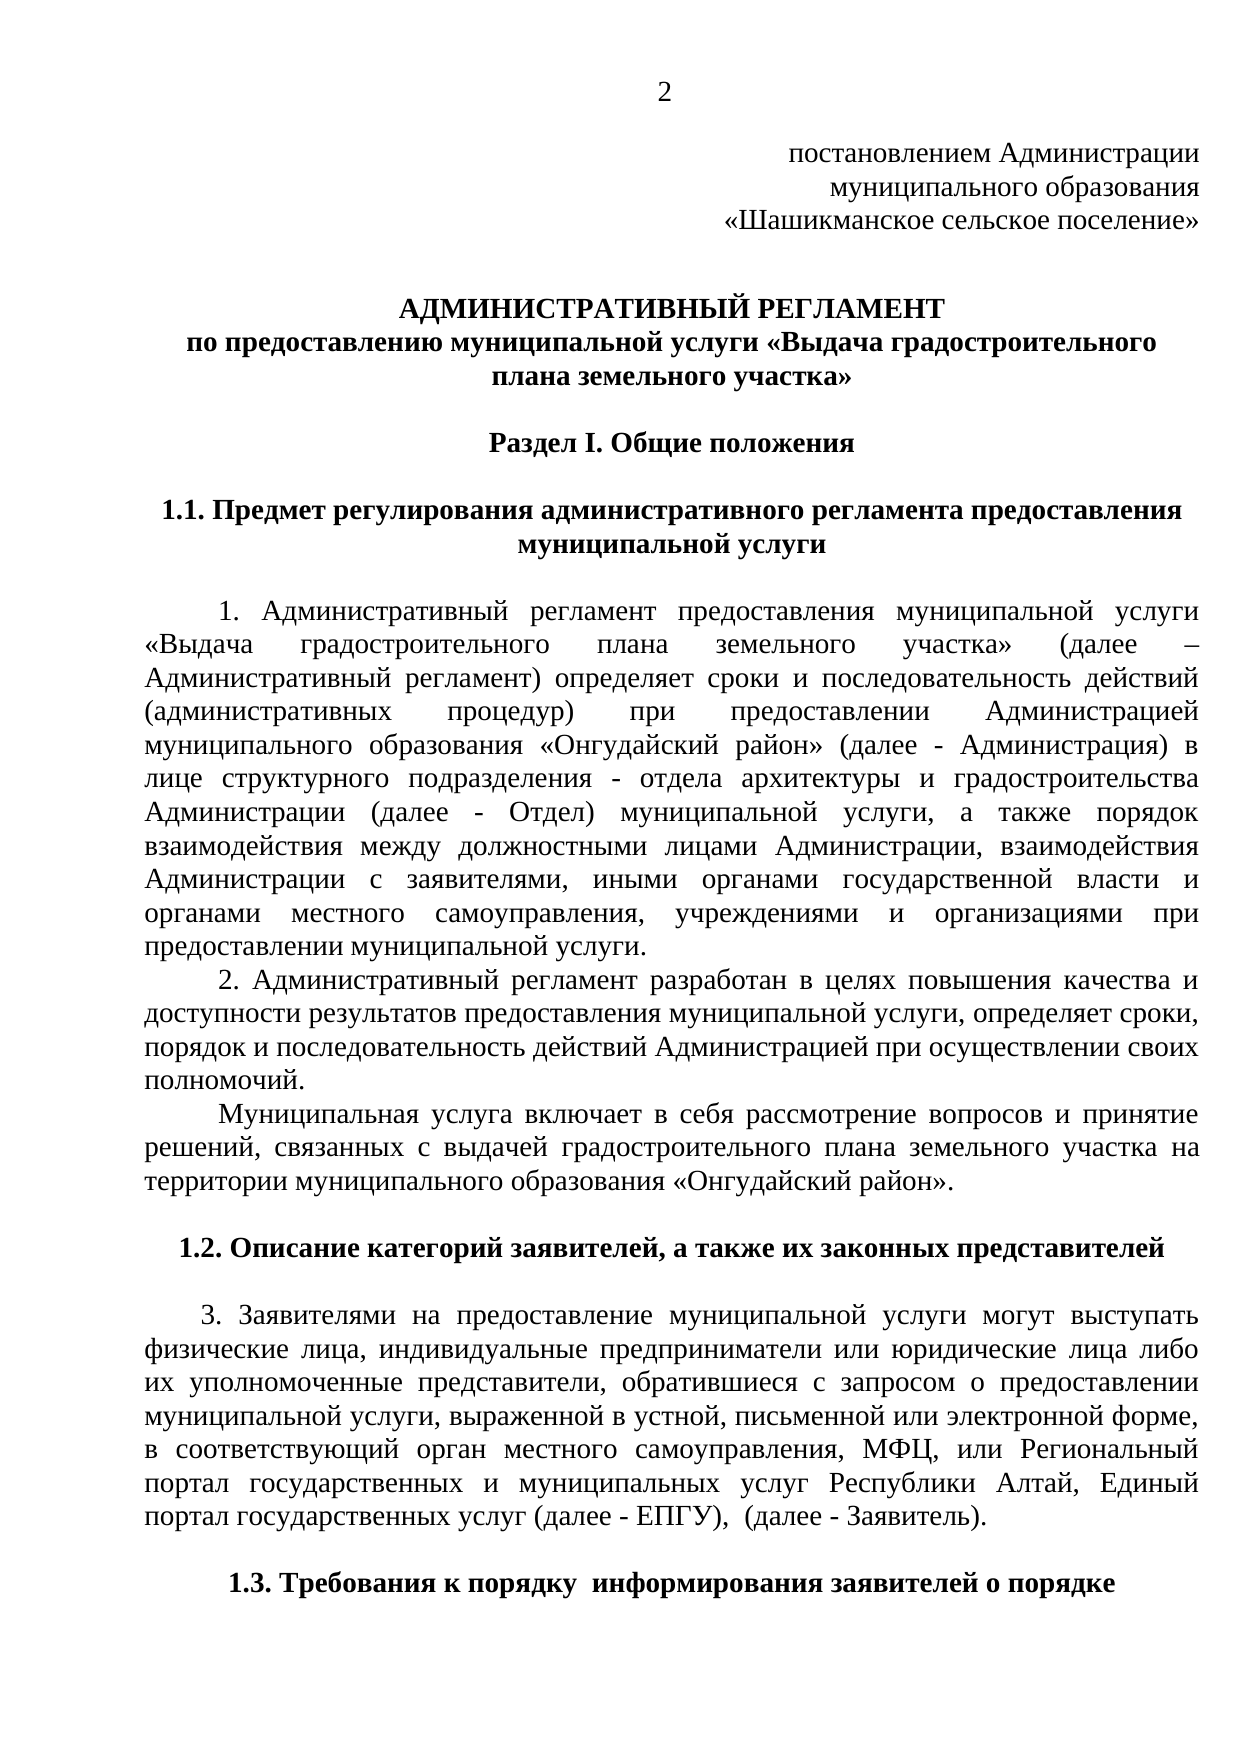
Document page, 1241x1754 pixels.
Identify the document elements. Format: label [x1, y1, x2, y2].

table_cell [133, 135, 1211, 1599]
